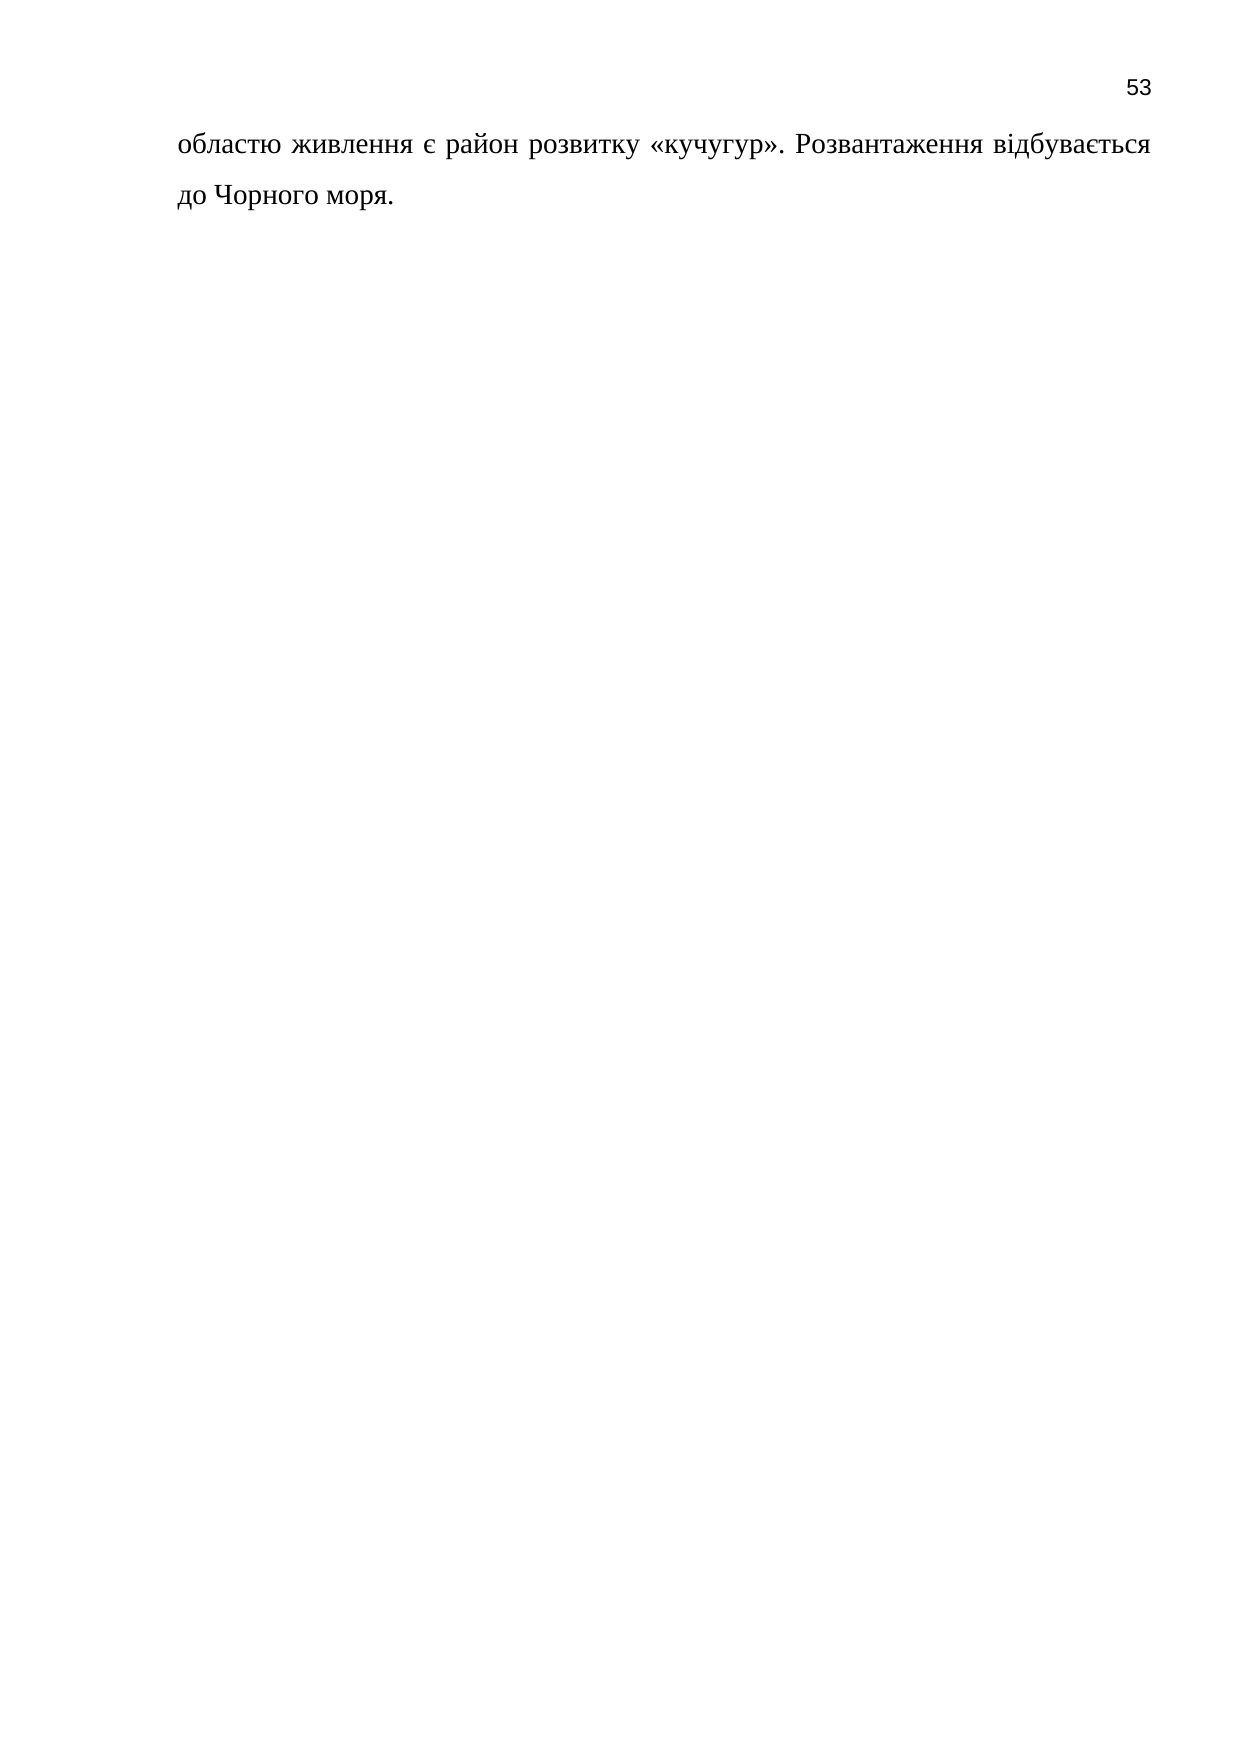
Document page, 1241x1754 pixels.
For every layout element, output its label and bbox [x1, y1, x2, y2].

text [177, 127, 1152, 210]
